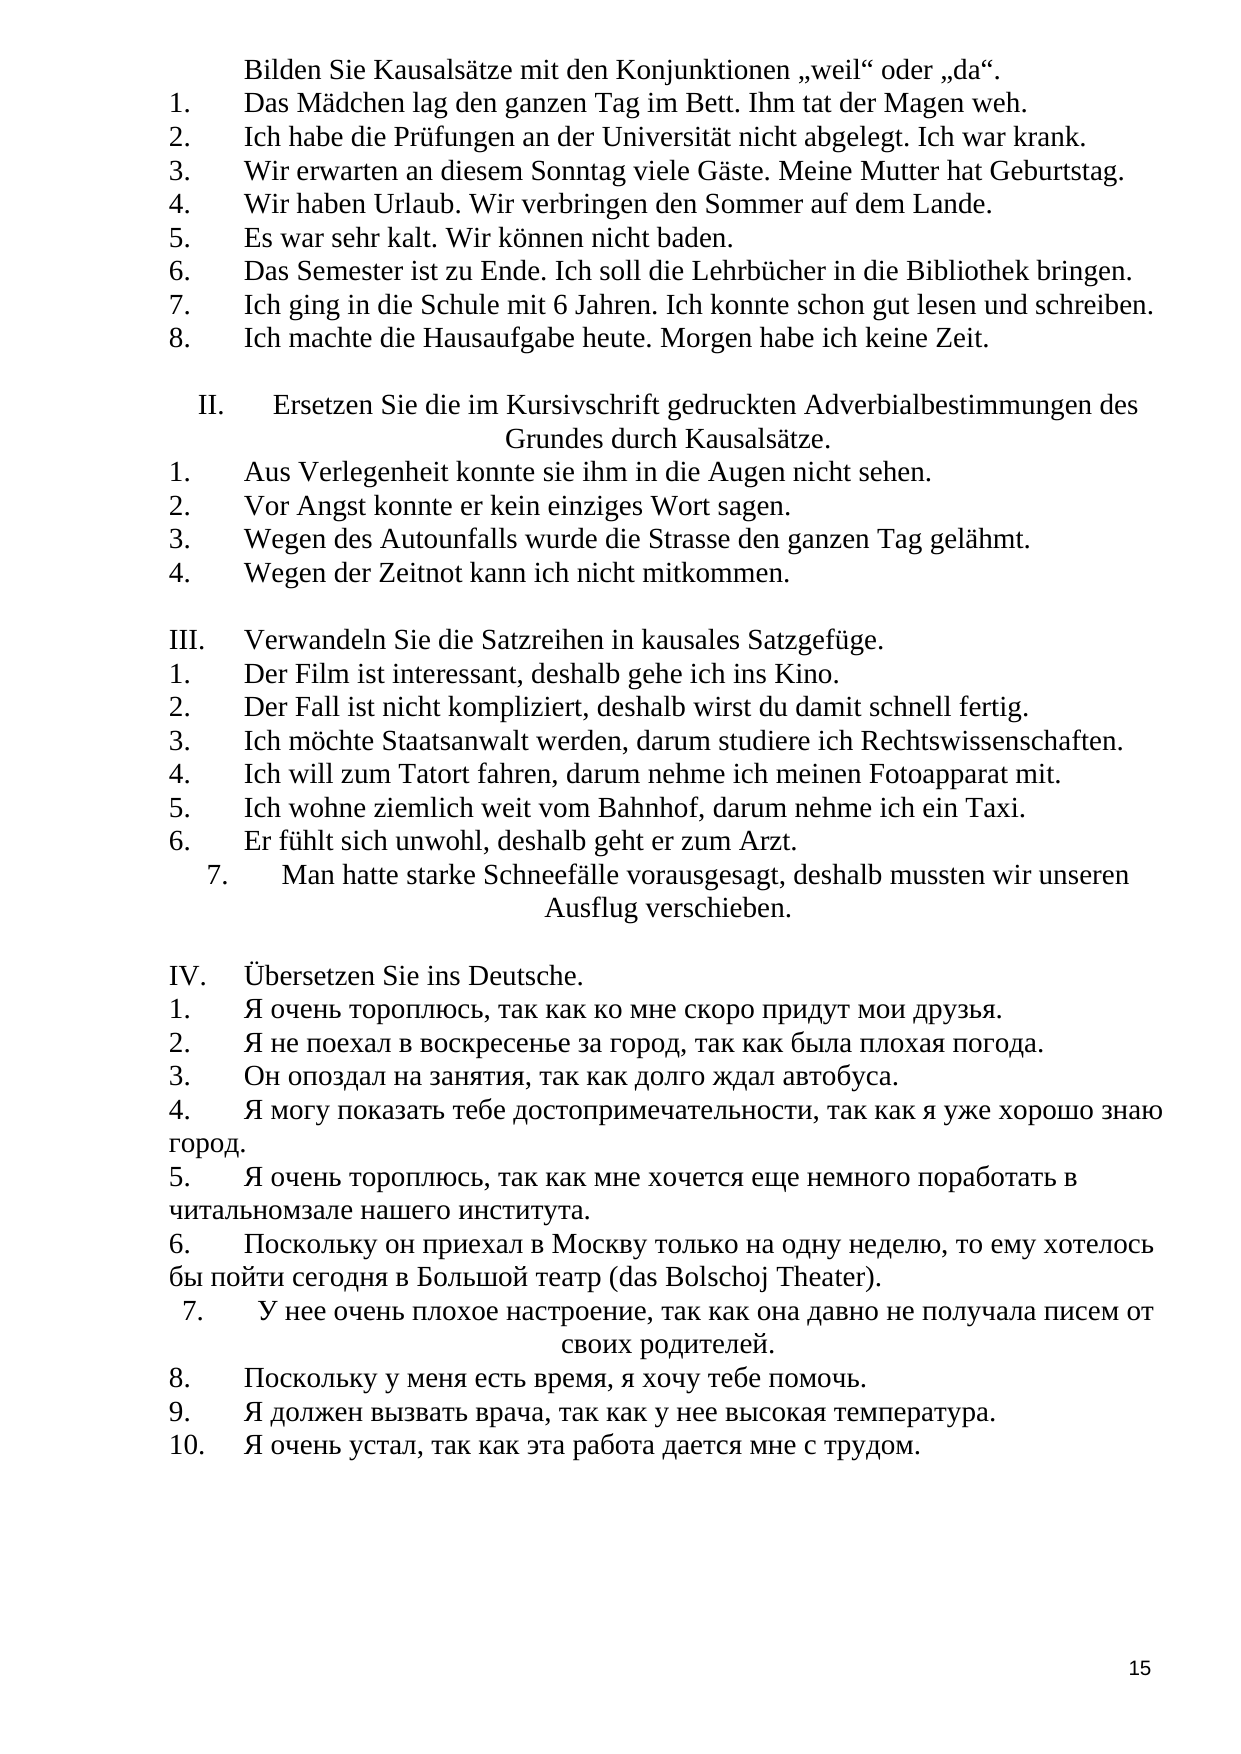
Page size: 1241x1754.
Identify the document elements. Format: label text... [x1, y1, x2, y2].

text 6. Поскольку он приехал в Москву только на одну неделю, то ему хотелось бы пойти сегодня в Большой театр (das Bolschoj Theater). [169, 1226, 1167, 1293]
text 8. Ich machte die Hausaufgabe heute. Morgen habe ich keine Zeit. [169, 320, 1167, 354]
text IV. Übersetzen Sie ins Deutsche. [169, 958, 1167, 991]
text 5. Ich wohne ziemlich weit vom Bahnhof, darum nehme ich ein Taxi. [169, 790, 1167, 823]
text 2. Vor Angst konnte er kein einziges Wort sagen. [169, 488, 1167, 522]
text Bilden Sie Kausalsätze mit den Konjunktionen „weil“ oder „da“. [169, 52, 1167, 86]
text 7. Man hatte starke Schneefälle vorausgesagt, deshalb mussten wir unseren Ausflug verschieben. [169, 857, 1167, 924]
text 4. Wegen der Zeitnot kann ich nicht mitkommen. [169, 555, 1167, 589]
text 3. Ich möchte Staatsanwalt werden, darum studiere ich Rechtswissenschaften. [169, 723, 1167, 756]
text 5. Я очень тороплюсь, так как мне хочется еще немного поработать в читальномзале нашего института. [169, 1159, 1167, 1226]
text 2. Я не поехал в воскресенье за город, так как была плохая погода. [169, 1025, 1167, 1058]
text 7. Ich ging in die Schule mit 6 Jahren. Ich konnte schon gut lesen und schreiben. [169, 287, 1167, 320]
text 10. Я очень устал, так как эта работа дается мне с трудом. [169, 1427, 1167, 1461]
text 4. Ich will zum Tatort fahren, darum nehme ich meinen Fotoapparat mit. [169, 756, 1167, 790]
text 2. Der Fall ist nicht kompliziert, deshalb wirst du damit schnell fertig. [169, 689, 1167, 723]
text 2. Ich habe die Prüfungen an der Universität nicht abgelegt. Ich war krank. [169, 119, 1167, 153]
text 6. Er fühlt sich unwohl, deshalb geht er zum Arzt. [169, 823, 1167, 857]
text 3. Wegen des Autounfalls wurde die Strasse den ganzen Tag gelähmt. [169, 522, 1167, 555]
text 1. Das Mädchen lag den ganzen Tag im Bett. Ihm tat der Magen weh. [169, 86, 1167, 119]
text 1. Aus Verlegenheit konnte sie ihm in die Augen nicht sehen. [169, 454, 1167, 488]
text 8. Поскольку у меня есть время, я хочу тебе помочь. [169, 1360, 1167, 1394]
text 3. Wir erwarten an diesem Sonntag viele Gäste. Meine Mutter hat Geburtstag. [169, 153, 1167, 186]
text 3. Он опоздал на занятия, так как долго ждал автобуса. [169, 1058, 1167, 1092]
text 1. Я очень тороплюсь, так как ко мне скоро придут мои друзья. [169, 991, 1167, 1025]
text III. Verwandeln Sie die Satzreihen in kausales Satzgefüge. [169, 622, 1167, 656]
text II. Ersetzen Sie die im Kursivschrift gedruckten Adverbialbestimmungen des Grundes durch Kausalsätze. [169, 387, 1167, 454]
text 7. У нее очень плохое настроение, так как она давно не получала писем от своих родителей. [169, 1293, 1167, 1360]
text 6. Das Semester ist zu Ende. Ich soll die Lehrbücher in die Bibliothek bringen. [169, 253, 1167, 287]
text 9. Я должен вызвать врача, так как у нее высокая температура. [169, 1394, 1167, 1427]
text 5. Es war sehr kalt. Wir können nicht baden. [169, 220, 1167, 253]
text 1. Der Film ist interessant, deshalb gehe ich ins Kino. [169, 656, 1167, 689]
text 4. Wir haben Urlaub. Wir verbringen den Sommer auf dem Lande. [169, 186, 1167, 220]
text 4. Я могу показать тебе достопримечательности, так как я уже хорошо знаю город. [169, 1092, 1167, 1159]
